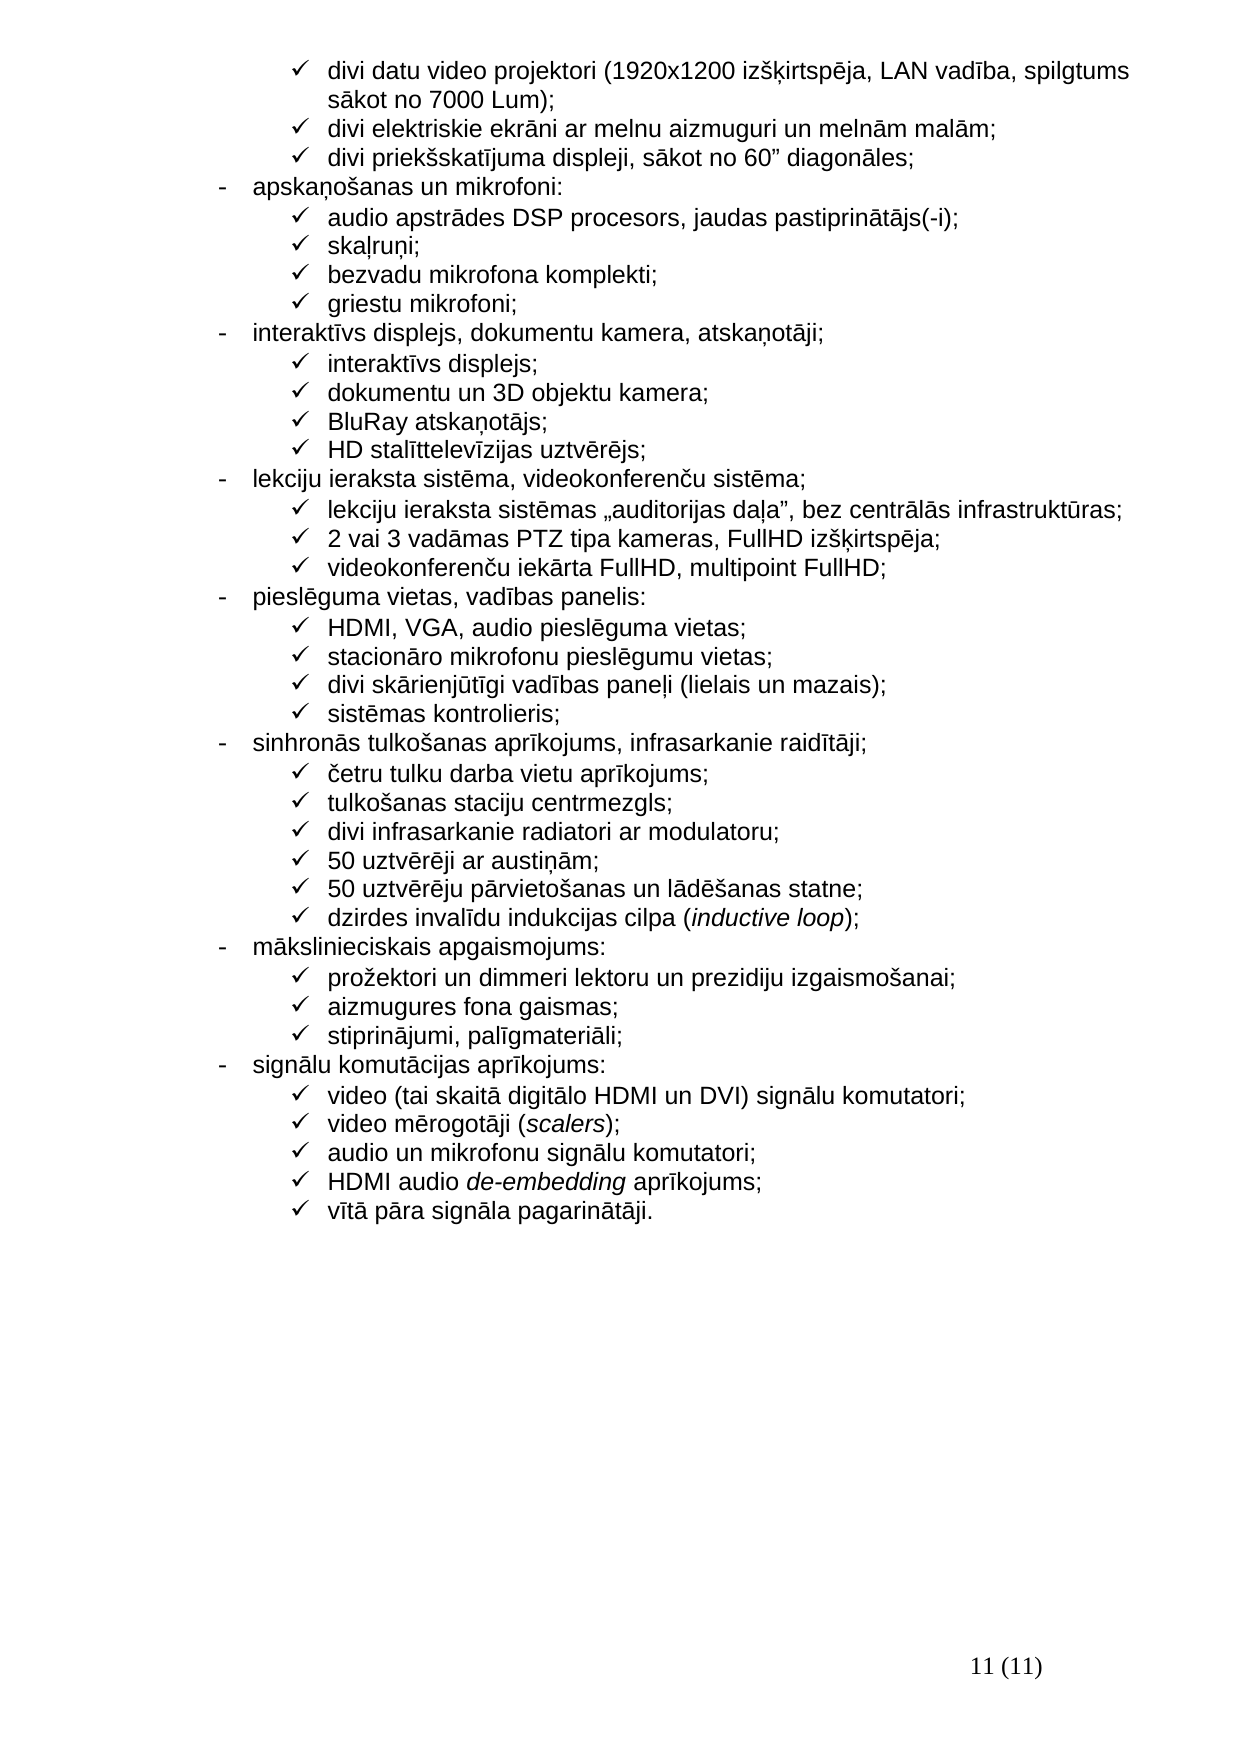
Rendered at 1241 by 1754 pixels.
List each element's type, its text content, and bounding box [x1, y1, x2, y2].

list audio apstrādes DSP procesors, jaudas pastiprinātājs(-i); [290, 202, 1181, 231]
list apskaņošanas un mikrofoni: [215, 172, 1181, 202]
list skaļruņi; [290, 231, 1181, 260]
list aizmugures fona gaismas; [290, 992, 1181, 1021]
list sinhronās tulkošanas aprīkojums, infrasarkanie raidītāji; [215, 728, 1181, 759]
list pieslēguma vietas, vadības panelis: [215, 582, 1181, 613]
list sistēmas kontrolieris; [290, 699, 1181, 728]
list lekciju ieraksta sistēmas „auditorijas daļa”, bez centrālās infrastruktūras; [290, 495, 1181, 524]
list bezvadu mikrofona komplekti; [290, 260, 1181, 289]
list tulkošanas staciju centrmezgls; [290, 788, 1181, 817]
list divi priekšskatījuma displeji, sākot no 60” diagonāles; [290, 143, 1181, 172]
list divi datu video projektori (1920x1200 izšķirtspēja, LAN vadība, spilgtums sākot no 7000 Lum); [290, 56, 1181, 114]
list 50 uztvērēju pārvietošanas un lādēšanas statne; [290, 874, 1181, 903]
list stiprinājumi, palīgmateriāli; [290, 1021, 1181, 1050]
list HDMI audio de-embedding aprīkojums; [290, 1167, 1181, 1196]
list divi skārienjūtīgi vadības paneļi (lielais un mazais); [290, 670, 1181, 699]
list dokumentu un 3D objektu kamera; [290, 378, 1181, 407]
list interaktīvs displejs; [290, 349, 1181, 378]
list HD stalīttelevīzijas uztvērējs; [290, 435, 1181, 464]
list video mērogotāji (scalers); [290, 1109, 1181, 1138]
list mākslinieciskais apgaismojums: [215, 932, 1181, 963]
list signālu komutācijas aprīkojums: [215, 1050, 1181, 1081]
list prožektori un dimmeri lektoru un prezidiju izgaismošanai; [290, 963, 1181, 992]
list videokonferenču iekārta FullHD, multipoint FullHD; [290, 553, 1181, 582]
list 2 vai 3 vadāmas PTZ tipa kameras, FullHD izšķirtspēja; [290, 524, 1181, 553]
list lekciju ieraksta sistēma, videokonferenču sistēma; [215, 464, 1181, 495]
list audio un mikrofonu signālu komutatori; [290, 1138, 1181, 1167]
list 50 uztvērēji ar austiņām; [290, 846, 1181, 874]
list HDMI, VGA, audio pieslēguma vietas; [290, 613, 1181, 642]
list BluRay atskaņotājs; [290, 407, 1181, 435]
list griestu mikrofoni; [290, 289, 1181, 318]
list četru tulku darba vietu aprīkojums; [290, 759, 1181, 788]
list divi elektriskie ekrāni ar melnu aizmuguri un melnām malām; [290, 114, 1181, 143]
list vītā pāra signāla pagarinātāji. [290, 1196, 1181, 1225]
list divi infrasarkanie radiatori ar modulatoru; [290, 817, 1181, 846]
list dzirdes invalīdu indukcijas cilpa (inductive loop); [290, 903, 1181, 932]
list interaktīvs displejs, dokumentu kamera, atskaņotāji; [215, 318, 1181, 349]
list video (tai skaitā digitālo HDMI un DVI) signālu komutatori; [290, 1081, 1181, 1109]
list stacionāro mikrofonu pieslēgumu vietas; [290, 642, 1181, 670]
